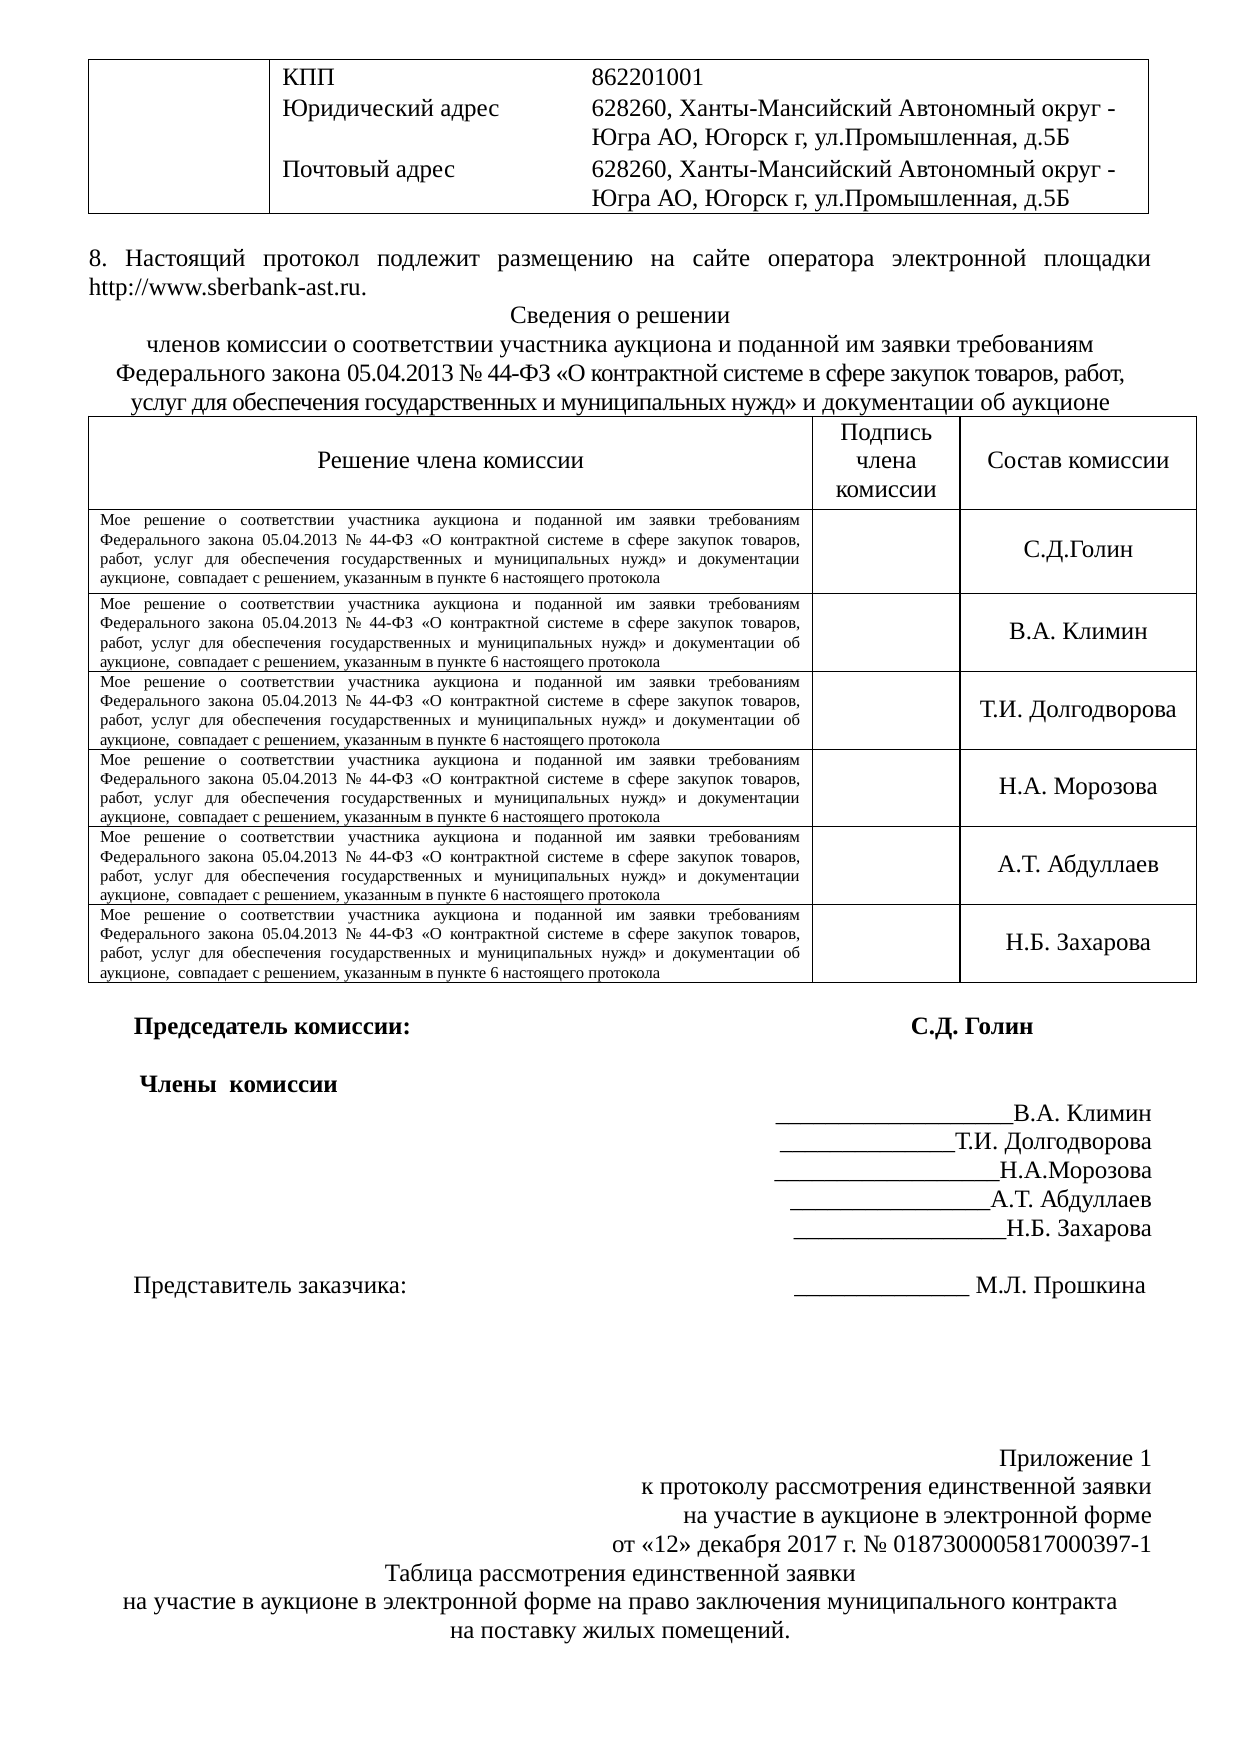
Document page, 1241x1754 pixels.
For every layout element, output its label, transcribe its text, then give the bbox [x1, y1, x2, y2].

table_cell В.А. Климин [961, 594, 1196, 671]
table_cell А.Т. Абдуллаев [961, 827, 1196, 904]
text на участие в аукционе в электронной форме на право заключения муниципального контракта [89, 1586, 1152, 1615]
table_cell [813, 827, 959, 904]
text __________________Н.А.Морозова [133, 1155, 1152, 1184]
text Сведения о решении [89, 301, 1152, 329]
text на участие в аукционе в электронной форме [89, 1500, 1152, 1529]
table_cell [813, 594, 959, 671]
text Председатель комиссии: С.Д. Голин [0, 1011, 1152, 1040]
table_cell Мое решение о соответствии участника аукциона и поданной им заявки требованиям Федерального закона 05.04.2013 № 44-ФЗ «О контрактной системе в сфере закупок товаров, работ, услуг для обеспечения государственных и муниципальных нужд» и документации об аукционе, совпадает с решением, указанным в пункте 6 настоящего протокола [89, 905, 812, 982]
table_cell Н.Б. Захарова [961, 905, 1196, 982]
text Приложение 1 [44, 1443, 1152, 1471]
table_cell Н.А. Морозова [961, 750, 1196, 826]
table_cell [813, 672, 959, 748]
table_cell [813, 905, 959, 982]
table_cell [813, 750, 959, 826]
text к протоколу рассмотрения единственной заявки [89, 1471, 1152, 1500]
table_cell [813, 510, 959, 593]
table_cell Мое решение о соответствии участника аукциона и поданной им заявки требованиям Федерального закона 05.04.2013 № 44-ФЗ «О контрактной системе в сфере закупок товаров, работ, услуг для обеспечения государственных и муниципальных нужд» и документации об аукционе, совпадает с решением, указанным в пункте 6 настоящего протокола [89, 594, 812, 671]
table_cell Т.И. Долгодворова [961, 672, 1196, 748]
table_cell Мое решение о соответствии участника аукциона и поданной им заявки требованиям Федерального закона 05.04.2013 № 44-ФЗ «О контрактной системе в сфере закупок товаров, работ, услуг для обеспечения государственных и муниципальных нужд» и документации аукционе, совпадает с решением, указанным в пункте 6 настоящего протокола [89, 750, 812, 826]
text на поставку жилых помещений. [89, 1615, 1152, 1644]
text ___________________В.А. Климин [133, 1098, 1152, 1126]
text _________________Н.Б. Захарова [133, 1213, 1152, 1241]
text Таблица рассмотрения единственной заявки [89, 1558, 1152, 1586]
text ______________Т.И. Долгодворова [133, 1126, 1152, 1155]
table_header Состав комиссии [961, 417, 1196, 509]
table_header Решение члена комиссии [89, 417, 812, 509]
text членов комиссии о соответствии участника аукциона и поданной им заявки требованиям Федерального закона 05.04.2013 № 44-ФЗ «О контрактной системе в сфере закупок товаров, работ, услуг для обеспечения государственных и муниципальных нужд» и документации об аукционе [89, 329, 1152, 416]
text Члены комиссии [133, 1069, 1152, 1098]
table_cell 1 [89, 60, 269, 213]
table_cell Мое решение о соответствии участника аукциона и поданной им заявки требованиям Федерального закона 05.04.2013 № 44-ФЗ «О контрактной системе в сфере закупок товаров, работ, услуг для обеспечения государственных и муниципальных нужд» и документации об аукционе, совпадает с решением, указанным в пункте 6 настоящего протокола [89, 672, 812, 748]
table_cell [270, 60, 1148, 213]
table_cell С.Д.Голин [961, 510, 1196, 593]
text Представитель заказчика: ______________ М.Л. Прошкина [133, 1270, 1152, 1299]
text от «12» декабря 2017 г. № 0187300005817000397-1 [89, 1529, 1152, 1558]
text ________________А.Т. Абдуллаев [133, 1184, 1152, 1213]
table_cell Мое решение о соответствии участника аукциона и поданной им заявки требованиям Федерального закона 05.04.2013 № 44-ФЗ «О контрактной системе в сфере закупок товаров, работ, услуг для обеспечения государственных и муниципальных нужд» и документации аукционе, совпадает с решением, указанным в пункте 6 настоящего протокола [89, 827, 812, 904]
text 8. Настоящий протокол подлежит размещению на сайте оператора электронной площадки http://www.sberbank-ast.ru. [89, 243, 1152, 301]
table_header Подпись члена комиссии [813, 417, 959, 509]
table_cell Мое решение о соответствии участника аукциона и поданной им заявки требованиям Федерального закона 05.04.2013 № 44-ФЗ «О контрактной системе в сфере закупок товаров, работ, услуг для обеспечения государственных и муниципальных нужд» и документации аукционе, совпадает с решением, указанным в пункте 6 настоящего протокола [89, 510, 812, 593]
